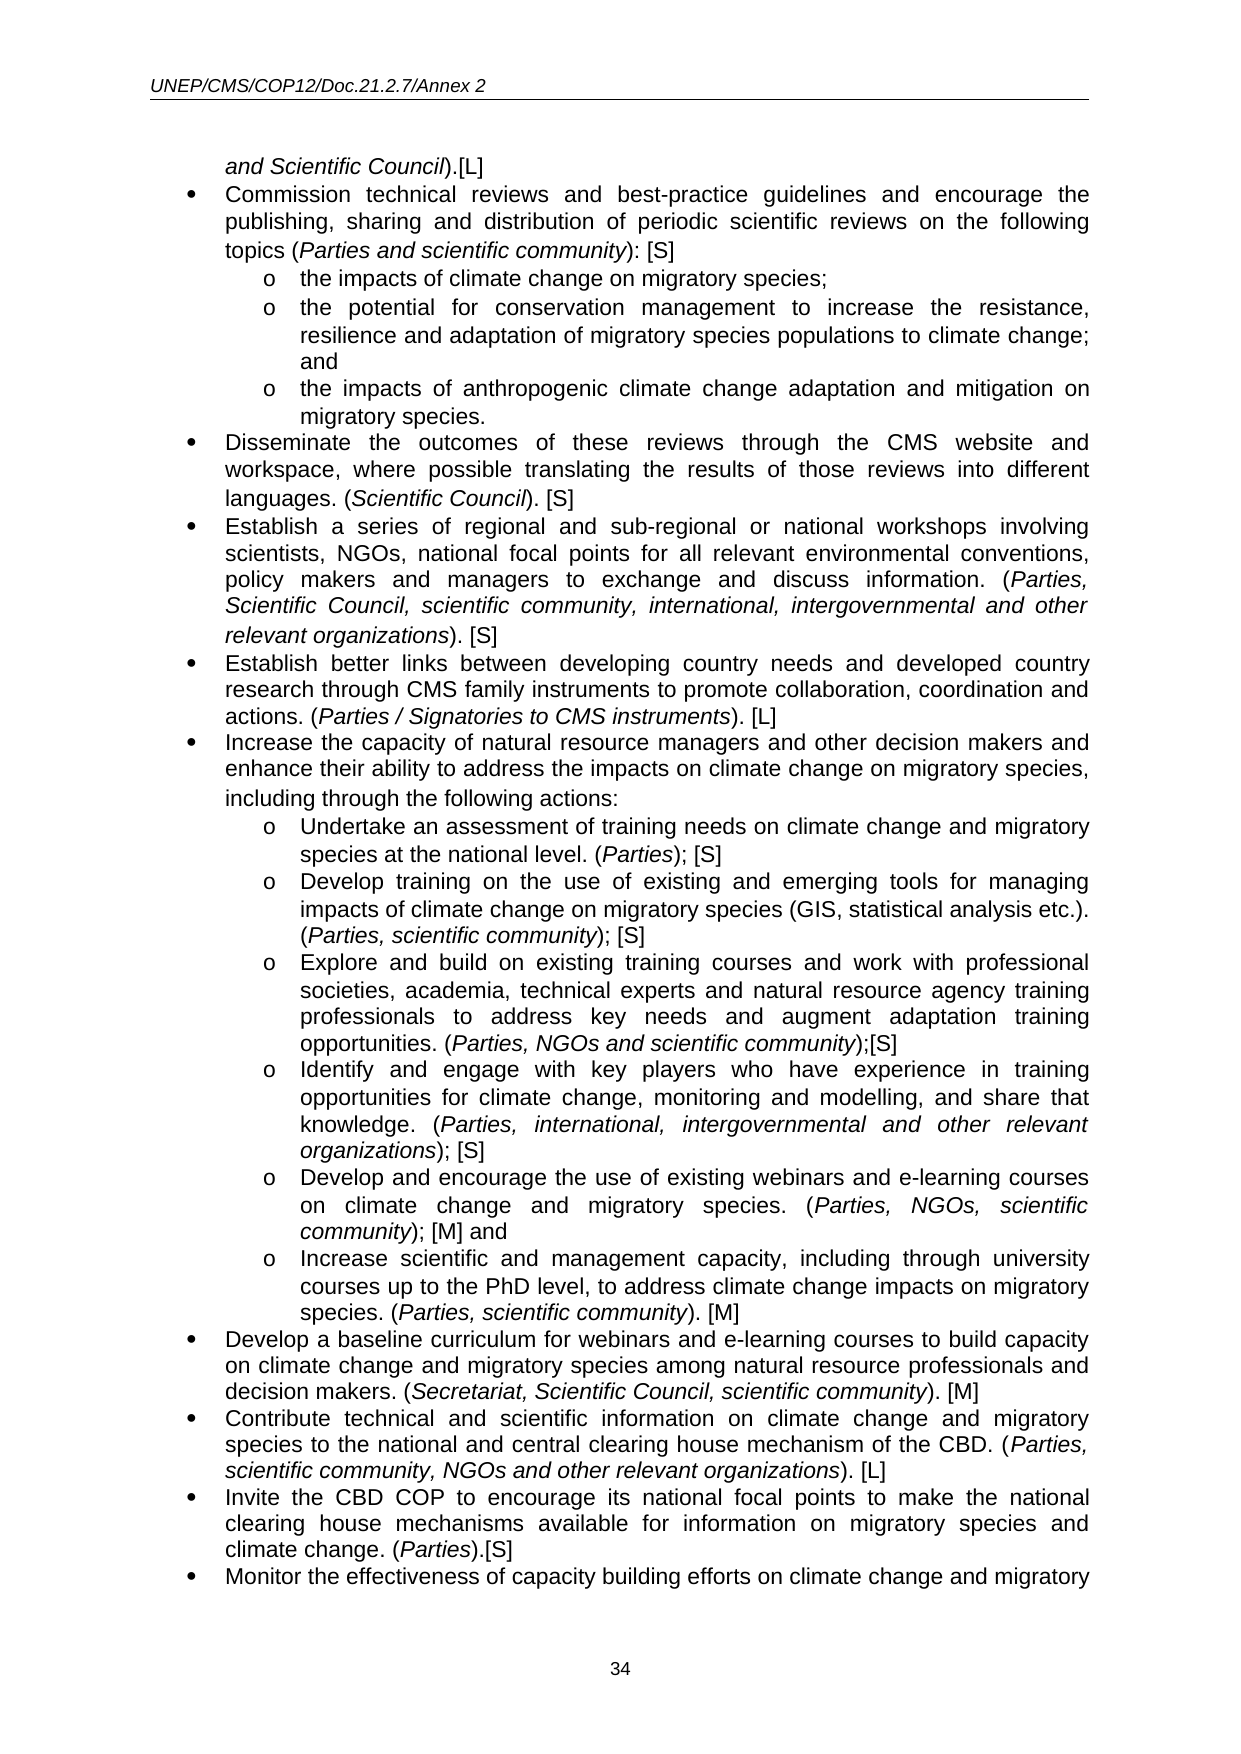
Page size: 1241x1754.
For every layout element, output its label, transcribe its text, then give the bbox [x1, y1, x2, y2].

list the impacts of climate change on migratory species; [262, 265, 1090, 293]
list Disseminate the outcomes of these reviews through the CMS website and workspace, where possible translating the results of those reviews into different languages. (Scientific Council). [S] [187, 429, 1090, 513]
list Develop a baseline curriculum for webinars and e-learning courses to build capacity on climate change and migratory species among natural resource professionals and decision makers. (Secretariat, Scientific Council, scientific community). [M] [187, 1326, 1090, 1404]
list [187, 150, 1090, 181]
list Develop and encourage the use of existing webinars and e-learning courses on climate change and migratory species. (Parties, NGOs, scientific community); [M] and [262, 1163, 1090, 1244]
list Contribute technical and scientific information on climate change and migratory species to the national and central clearing house mechanism of the CBD. (Parties, scientific community, NGOs and other relevant organizations). [L] [187, 1404, 1090, 1484]
list Develop training on the use of existing and emerging tools for managing impacts of climate change on migratory species (GIS, statistical analysis etc.). (Parties, scientific community); [S] [262, 868, 1090, 949]
list Monitor the effectiveness of capacity building efforts on climate change and migratory species. (Parties). [L] [187, 1563, 1090, 1589]
list the potential for conservation management to increase the resistance, resilience and adaptation of migratory species populations to climate change; and [262, 293, 1090, 374]
list Increase scientific and management capacity, including through university courses up to the PhD level, to address climate change impacts on migratory species. (Parties, scientific community). [M] [262, 1244, 1090, 1326]
list Establish better links between developing country needs and developed country research through CMS family instruments to promote collaboration, coordination and actions. (Parties / Signatories to CMS instruments). [L] [187, 650, 1090, 729]
list Establish a series of regional and sub-regional or national workshops involving scientists, NGOs, national focal points for all relevant environmental conventions, policy makers and managers to exchange and discuss information. (Parties, Scientific Council, scientific community, international, intergovernmental and other relevant organizations). [S] [187, 513, 1090, 650]
list Identify and engage with key players who have experience in training opportunities for climate change, monitoring and modelling, and share that knowledge. (Parties, international, intergovernmental and other relevant organizations); [S] [262, 1056, 1090, 1163]
list Undertake an assessment of training needs on climate change and migratory species at the national level. (Parties); [S] [262, 813, 1090, 868]
list the impacts of anthropogenic climate change adaptation and mitigation on migratory species. [262, 374, 1090, 429]
list Commission technical reviews and best-practice guidelines and encourage the publishing, sharing and distribution of periodic scientific reviews on the following topics (Parties and scientific community): [S] [187, 181, 1090, 265]
list Increase the capacity of natural resource managers and other decision makers and enhance their ability to address the impacts on climate change on migratory species, including through the following actions: [187, 729, 1090, 813]
list Invite the CBD COP to encourage its national focal points to make the national clearing house mechanisms available for information on migratory species and climate change. (Parties).[S] [187, 1484, 1090, 1563]
list Explore and build on existing training courses and work with professional societies, academia, technical experts and natural resource agency training professionals to address key needs and augment adaptation training opportunities. (Parties, NGOs and scientific community);[S] [262, 949, 1090, 1056]
